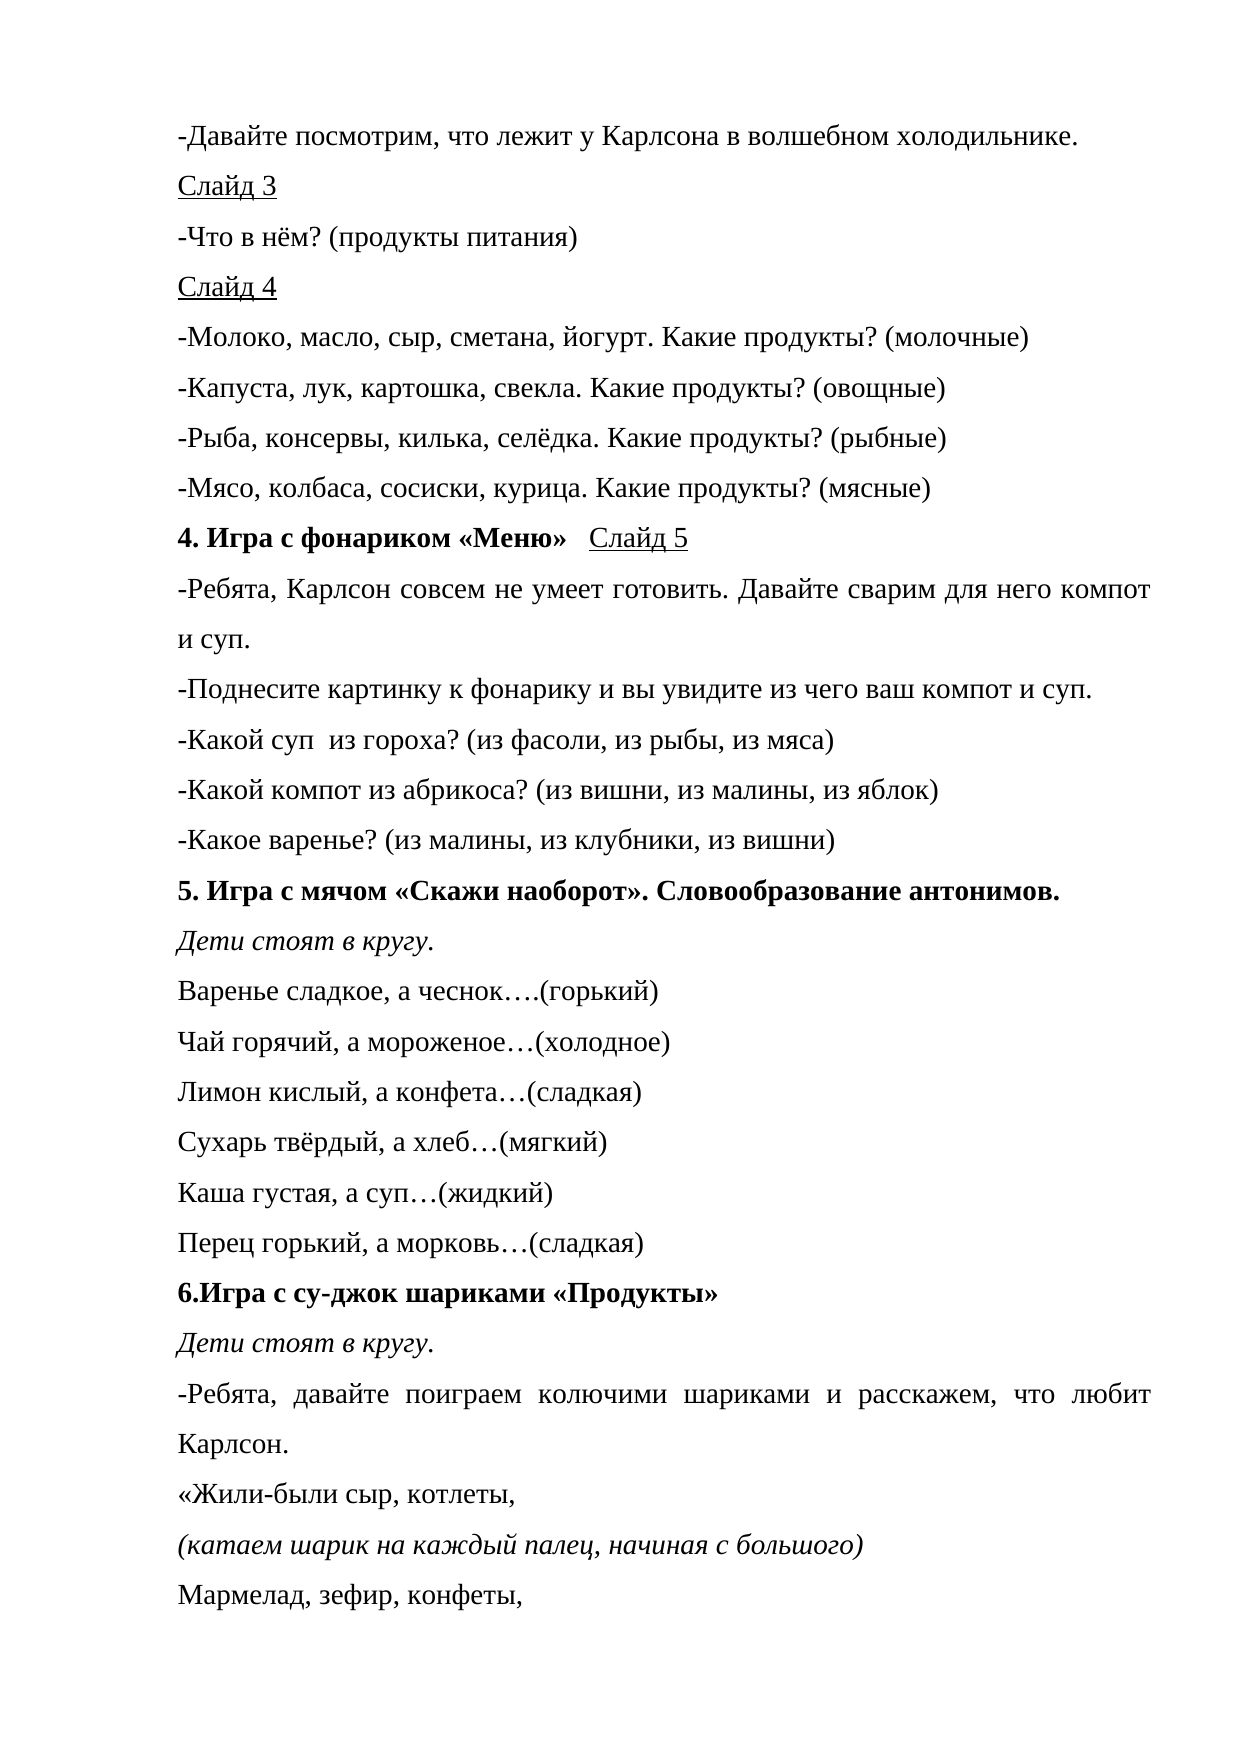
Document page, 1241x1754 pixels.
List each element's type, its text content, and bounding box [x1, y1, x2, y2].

text Слайд 4 [177, 269, 1152, 303]
text -Мясо, колбаса, сосиски, курица. Какие продукты? (мясные) [177, 470, 1152, 504]
text -Ребята, Карлсон совсем не умеет готовить. Давайте сварим для него компот и суп. [177, 571, 1152, 655]
text Мармелад, зефир, конфеты, [177, 1577, 1152, 1611]
text Лимон кислый, а конфета…(сладкая) [177, 1074, 1152, 1108]
text 4. Игра с фонариком «Меню» Слайд 5 [177, 521, 1152, 554]
text -Какое варенье? (из малины, из клубники, из вишни) [177, 822, 1152, 856]
text Варенье сладкое, а чеснок….(горький) [177, 973, 1152, 1007]
text -Молоко, масло, сыр, сметана, йогурт. Какие продукты? (молочные) [177, 319, 1152, 353]
text -Какой суп из гороха? (из фасоли, из рыбы, из мяса) [177, 722, 1152, 755]
text «Жили-были сыр, котлеты, [177, 1477, 1152, 1510]
text 5. Игра с мячом «Скажи наоборот». Словообразование антонимов. [177, 873, 1152, 906]
text -Давайте посмотрим, что лежит у Карлсона в волшебном холодильнике. [177, 118, 1152, 152]
text -Поднесите картинку к фонарику и вы увидите из чего ваш компот и суп. [177, 672, 1152, 705]
text -Капуста, лук, картошка, свекла. Какие продукты? (овощные) [177, 370, 1152, 403]
text Сухарь твёрдый, а хлеб…(мягкий) [177, 1124, 1152, 1158]
text -Что в нём? (продукты питания) [177, 219, 1152, 252]
text Каша густая, а суп…(жидкий) [177, 1175, 1152, 1208]
text Дети стоят в кругу. [177, 923, 1152, 957]
text (катаем шарик на каждый палец, начиная с большого) [177, 1527, 1152, 1560]
text 6.Игра с су-джок шариками «Продукты» [177, 1275, 1152, 1309]
text Чай горячий, а мороженое…(холодное) [177, 1024, 1152, 1057]
text Дети стоят в кругу. [177, 1326, 1152, 1359]
text Слайд 3 [177, 168, 1152, 202]
text -Ребята, давайте поиграем колючими шариками и расскажем, что любит Карлсон. [177, 1376, 1152, 1460]
text -Рыба, консервы, килька, селёдка. Какие продукты? (рыбные) [177, 420, 1152, 453]
text -Какой компот из абрикоса? (из вишни, из малины, из яблок) [177, 772, 1152, 806]
text Перец горький, а морковь…(сладкая) [177, 1225, 1152, 1258]
